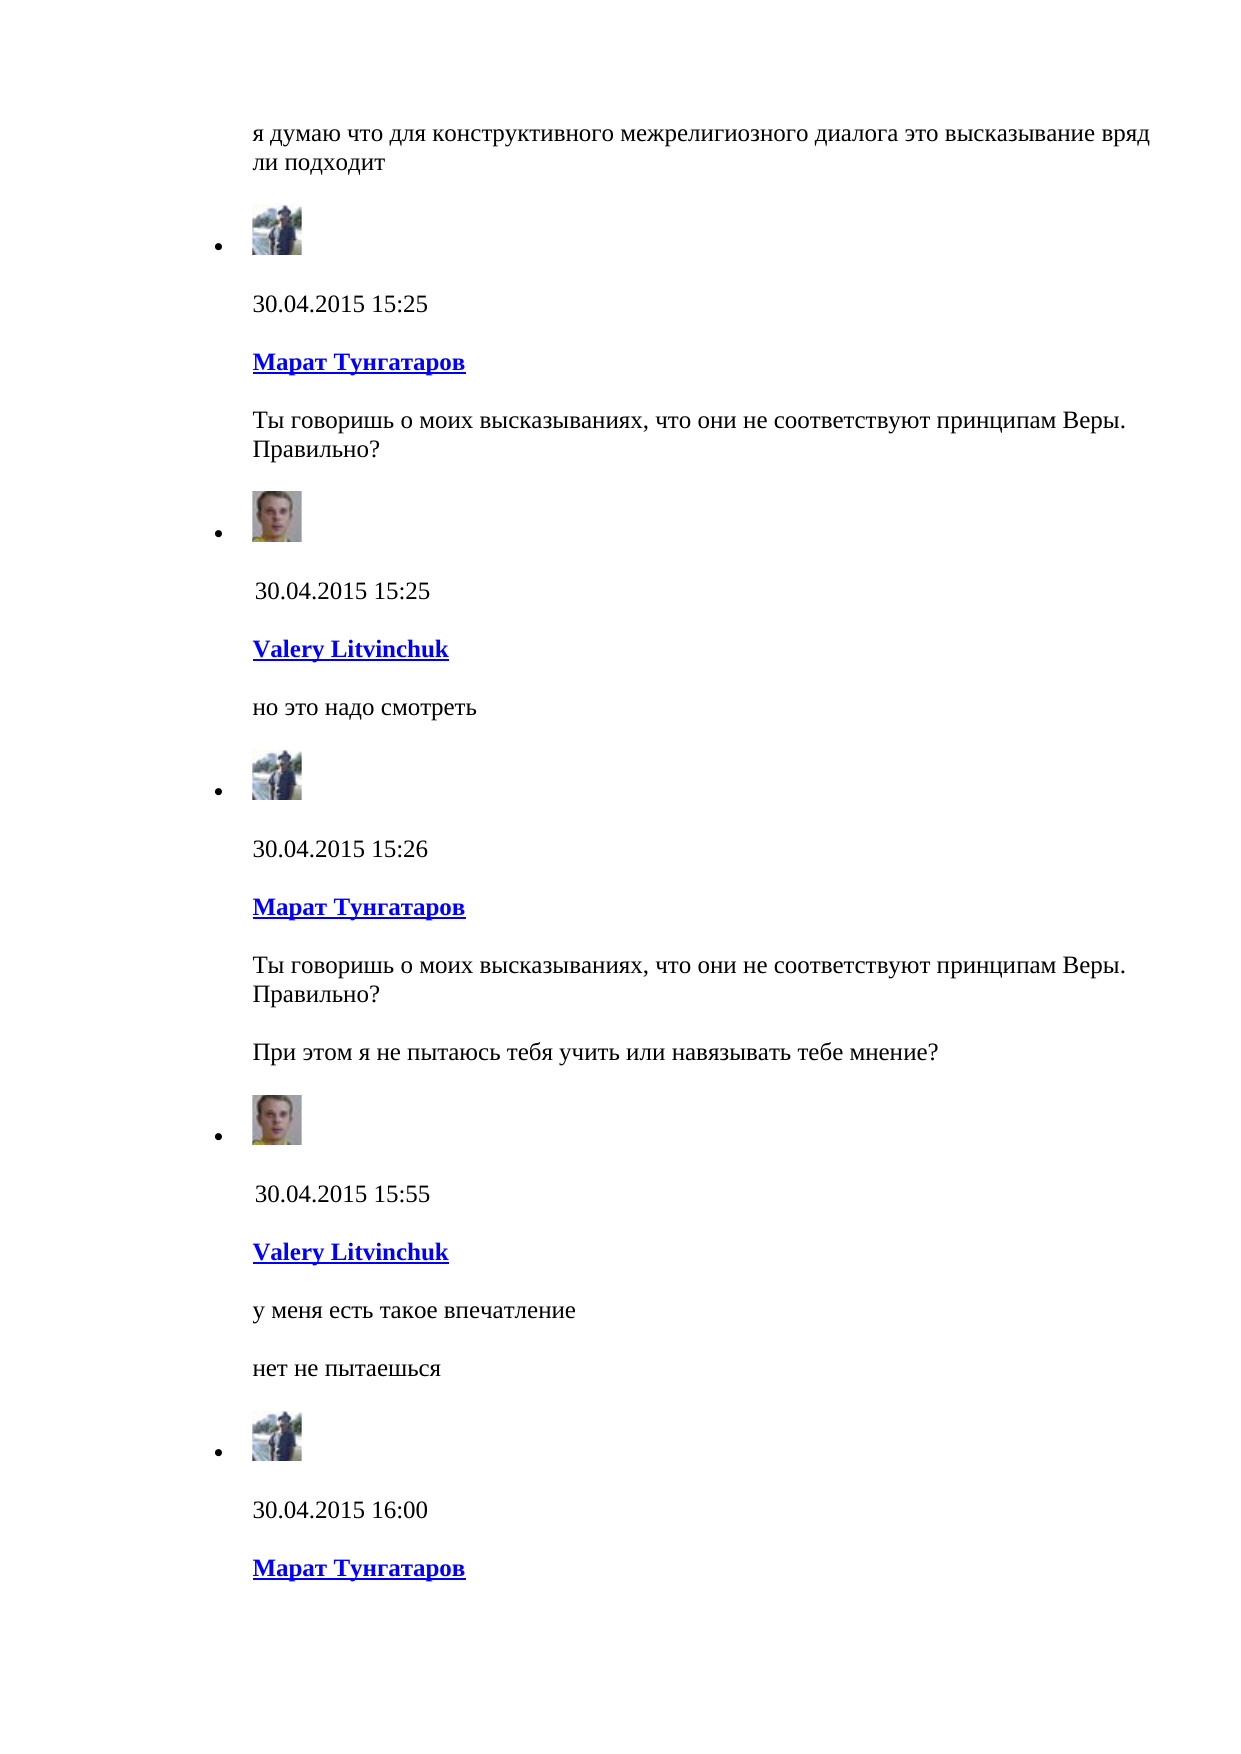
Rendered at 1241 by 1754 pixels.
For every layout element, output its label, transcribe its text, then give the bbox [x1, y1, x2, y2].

text Марат Тунгатаров [252, 892, 1152, 921]
text Марат Тунгатаров [252, 347, 1152, 376]
text Ты говоришь о моих высказываниях, что они не соответствуют принципам Веры. Правильно? [252, 405, 1152, 463]
picture [252, 1095, 302, 1145]
text Valery Litvinchuk [252, 1237, 1152, 1266]
text 30.04.2015 16:00 [252, 1496, 1152, 1524]
picture [252, 491, 302, 542]
text я думаю что для конструктивного межрелигиозного диалога это высказывание вряд ли подходит [252, 118, 1152, 176]
text 30.04.2015 15:26 [252, 834, 1152, 863]
picture [252, 204, 302, 255]
text 30.04.2015 15:25 [252, 576, 1152, 605]
text Марат Тунгатаров [252, 1553, 1152, 1582]
text 30.04.2015 15:55 [252, 1179, 1152, 1208]
picture [252, 1411, 302, 1461]
text При этом я не пытаюсь тебя учить или навязывать тебе мнение? [252, 1037, 1152, 1066]
text Ты говоришь о моих высказываниях, что они не соответствуют принципам Веры. Правильно? [252, 950, 1152, 1008]
picture [252, 750, 302, 800]
text 30.04.2015 15:25 [252, 289, 1152, 318]
text нет не пытаешься [252, 1353, 1152, 1382]
text у меня есть такое впечатление [252, 1295, 1152, 1324]
text Valery Litvinchuk [252, 634, 1152, 663]
text но это надо смотреть [252, 692, 1152, 721]
